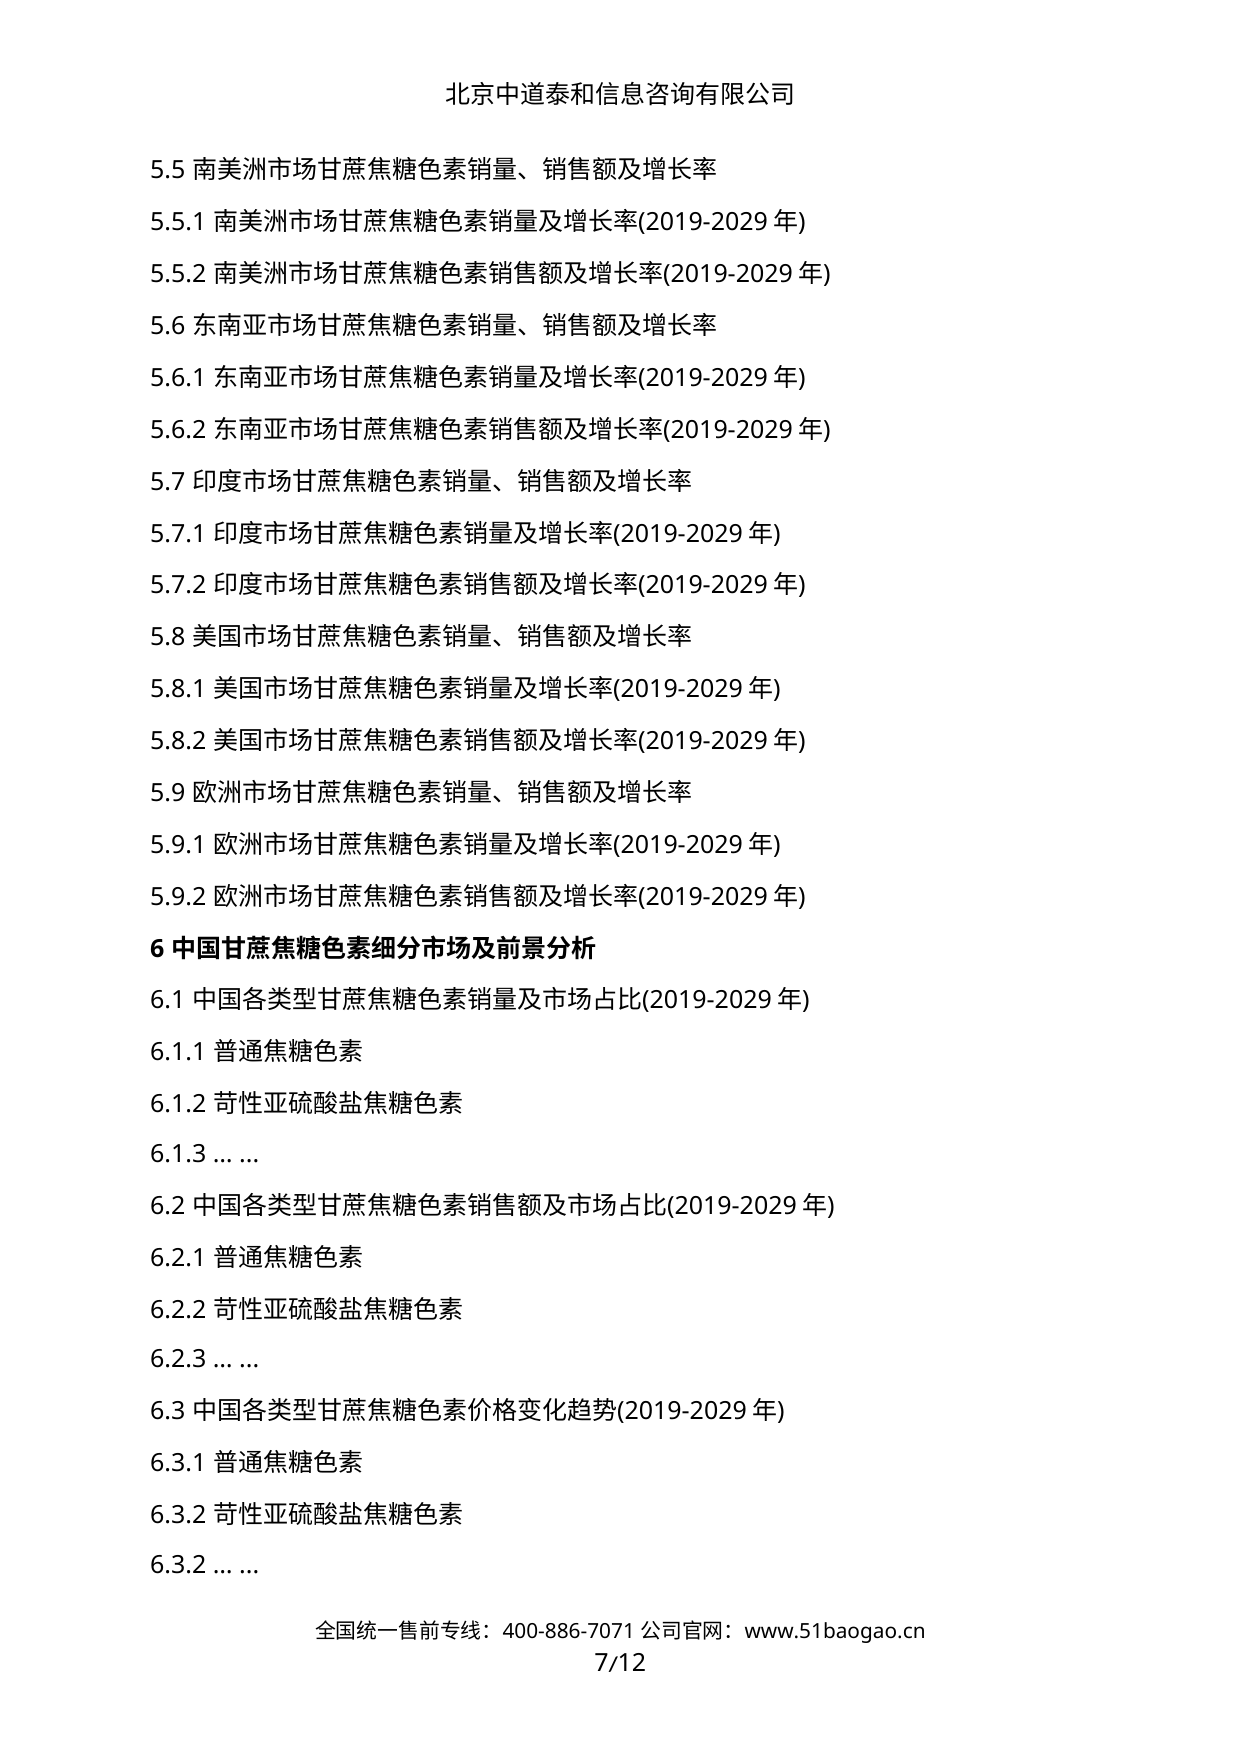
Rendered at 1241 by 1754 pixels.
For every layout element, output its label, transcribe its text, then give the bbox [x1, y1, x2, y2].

text 6.3 中国各类型甘蔗焦糖色素价格变化趋势(2019-2029年) [150, 1391, 1090, 1427]
text 6.1.3 … ... [150, 1136, 1090, 1170]
text 6.2.2 苛性亚硫酸盐焦糖色素 [150, 1289, 1090, 1325]
text 5.9.2 欧洲市场甘蔗焦糖色素销售额及增长率(2019-2029年) [150, 876, 1090, 912]
text 6.2.3 … ... [150, 1341, 1090, 1375]
text 5.5.1 南美洲市场甘蔗焦糖色素销量及增长率(2019-2029年) [150, 202, 1090, 238]
text 5.6 东南亚市场甘蔗焦糖色素销量、销售额及增长率 [150, 306, 1090, 342]
text 5.7.2 印度市场甘蔗焦糖色素销售额及增长率(2019-2029年) [150, 565, 1090, 601]
text 6.2.1 普通焦糖色素 [150, 1237, 1090, 1273]
text 5.7 印度市场甘蔗焦糖色素销量、销售额及增长率 [150, 461, 1090, 497]
text 5.7.1 印度市场甘蔗焦糖色素销量及增长率(2019-2029年) [150, 513, 1090, 549]
text 6.1.1 普通焦糖色素 [150, 1032, 1090, 1068]
text 5.5.2 南美洲市场甘蔗焦糖色素销售额及增长率(2019-2029年) [150, 254, 1090, 290]
text 6.1.2 苛性亚硫酸盐焦糖色素 [150, 1084, 1090, 1120]
text 5.9.1 欧洲市场甘蔗焦糖色素销量及增长率(2019-2029年) [150, 824, 1090, 861]
text 5.6.2 东南亚市场甘蔗焦糖色素销售额及增长率(2019-2029年) [150, 409, 1090, 446]
text 5.8.1 美国市场甘蔗焦糖色素销量及增长率(2019-2029年) [150, 669, 1090, 705]
text 5.8.2 美国市场甘蔗焦糖色素销售额及增长率(2019-2029年) [150, 721, 1090, 757]
text 6.1 中国各类型甘蔗焦糖色素销量及市场占比(2019-2029年) [150, 980, 1090, 1016]
text 5.9 欧洲市场甘蔗焦糖色素销量、销售额及增长率 [150, 772, 1090, 809]
text 6.3.2 苛性亚硫酸盐焦糖色素 [150, 1494, 1090, 1531]
text 5.5 南美洲市场甘蔗焦糖色素销量、销售额及增长率 [150, 150, 1090, 186]
text 6.3.2 … ... [150, 1546, 1090, 1580]
text 5.8 美国市场甘蔗焦糖色素销量、销售额及增长率 [150, 617, 1090, 653]
text 5.6.1 东南亚市场甘蔗焦糖色素销量及增长率(2019-2029年) [150, 357, 1090, 394]
text 6 中国甘蔗焦糖色素细分市场及前景分析 [150, 928, 1090, 964]
text 6.3.1 普通焦糖色素 [150, 1442, 1090, 1479]
text 6.2 中国各类型甘蔗焦糖色素销售额及市场占比(2019-2029年) [150, 1185, 1090, 1222]
